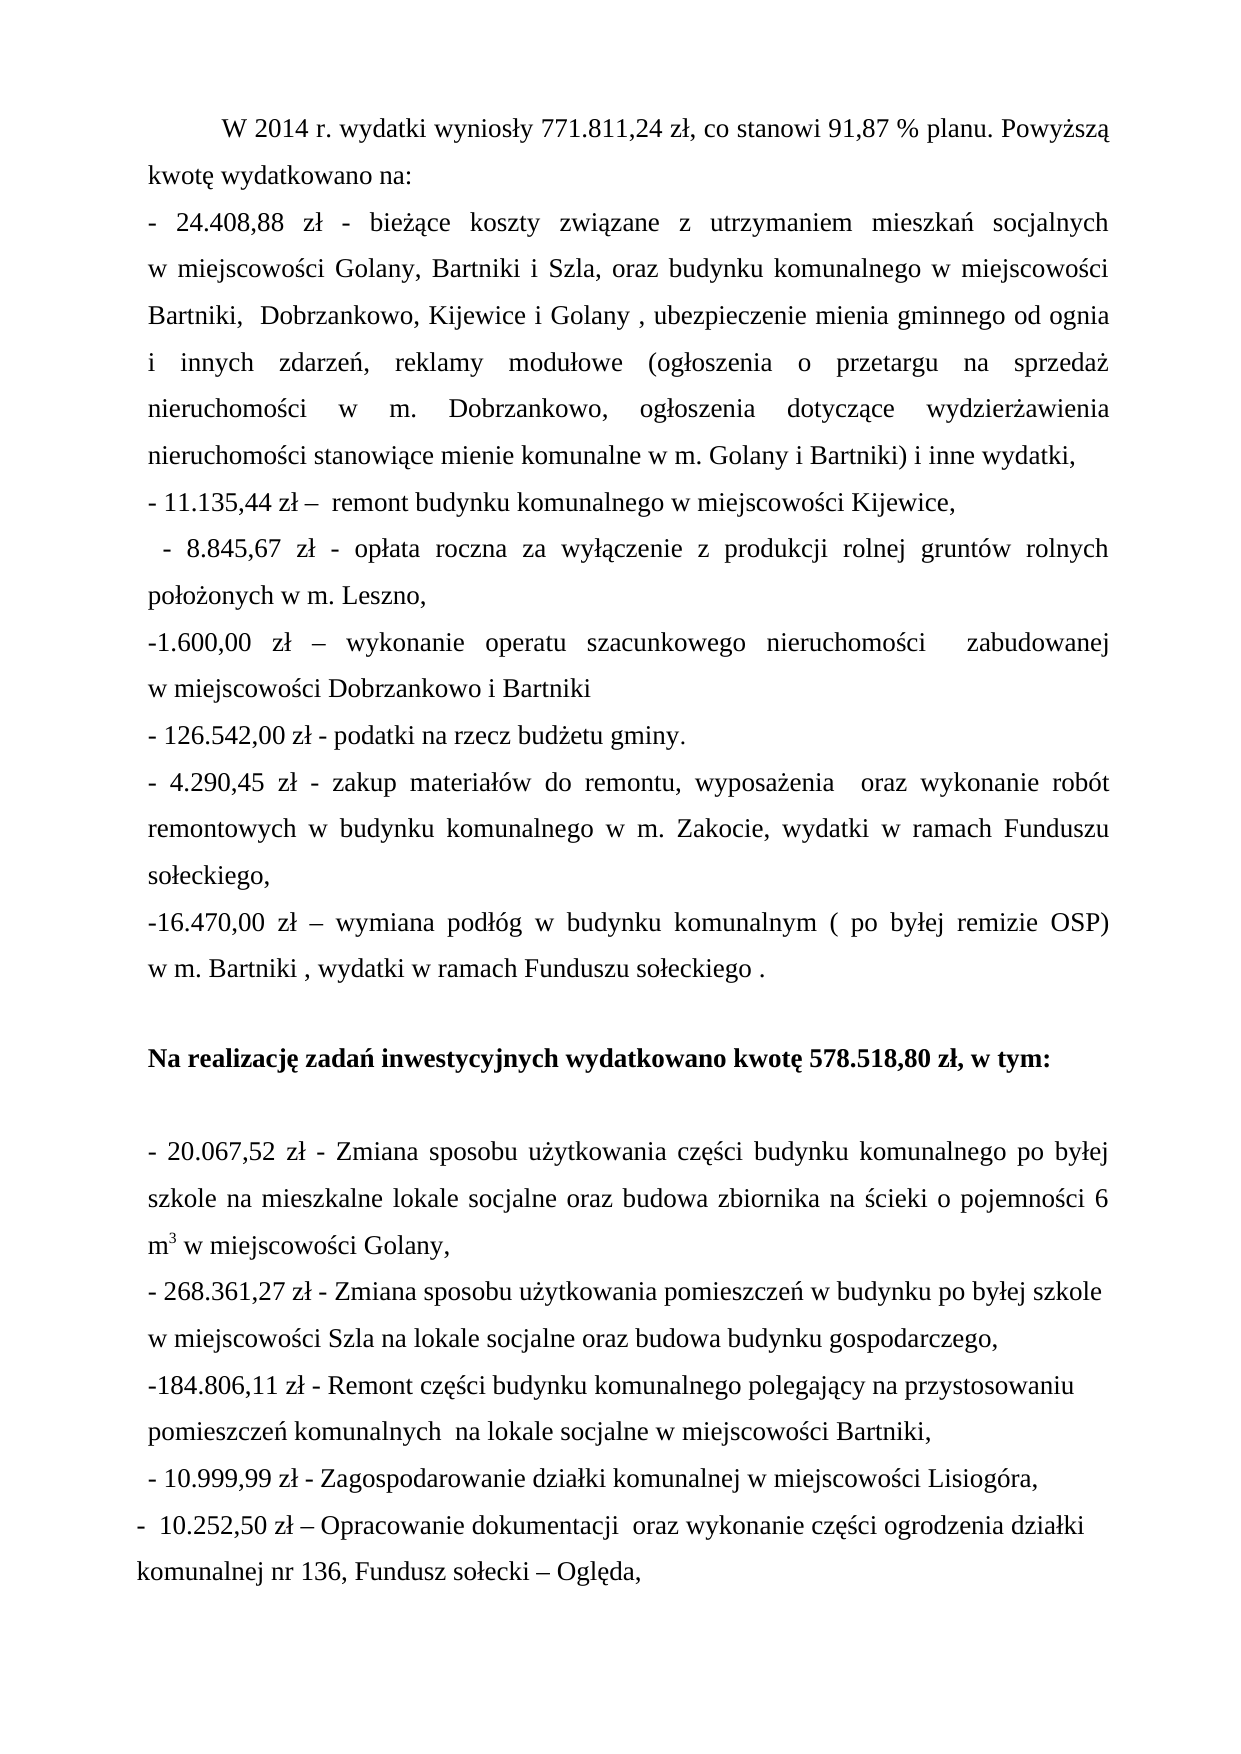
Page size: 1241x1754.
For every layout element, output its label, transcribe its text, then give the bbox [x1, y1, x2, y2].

text - 11.135,44 zł – remont budynku komunalnego w miejscowości Kijewice, [148, 486, 1110, 517]
text W 2014 r. wydatki wyniosły 771.811,24 zł, co stanowi 91,87 % planu. Powyższą kwotę wydatkowano na: [148, 112, 1110, 190]
text Na realizację zadań inwestycyjnych wydatkowano kwotę 578.518,80 zł, w tym: [148, 1042, 1110, 1073]
text -1.600,00 zł – wykonanie operatu szacunkowego nieruchomości zabudowanej w miejscowości Dobrzankowo i Bartniki [148, 626, 1110, 703]
text -184.806,11 zł - Remont części budynku komunalnego polegający na przystosowaniu [148, 1369, 1110, 1400]
text - 4.290,45 zł - zakup materiałów do remontu, wyposażenia oraz wykonanie robót remontowych w budynku komunalnego w m. Zakocie, wydatki w ramach Funduszu sołeckiego, [148, 766, 1110, 890]
text - 24.408,88 zł - bieżące koszty związane z utrzymaniem mieszkań socjalnych w miejscowości Golany, Bartniki i Szla, oraz budynku komunalnego w miejscowości Bartniki, Dobrzankowo, Kijewice i Golany , ubezpieczenie mienia gminnego od ognia i innych zdarzeń, reklamy modułowe (ogłoszenia o przetargu na sprzedaż nieruchomości w m. Dobrzankowo, ogłoszenia dotyczące wydzierżawienia nieruchomości stanowiące mienie komunalne w m. Golany i Bartniki) i inne wydatki, [148, 206, 1110, 470]
text -16.470,00 zł – wymiana podłóg w budynku komunalnym ( po byłej remizie OSP) w m. Bartniki , wydatki w ramach Funduszu sołeckiego . [148, 906, 1110, 983]
text - 10.999,99 zł - Zagospodarowanie działki komunalnej w miejscowości Lisiogóra, [148, 1462, 1110, 1493]
text w miejscowości Szla na lokale socjalne oraz budowa budynku gospodarczego, [148, 1322, 1110, 1353]
text - 10.252,50 zł – Opracowanie dokumentacji oraz wykonanie części ogrodzenia działki [136, 1509, 1110, 1540]
text - 8.845,67 zł - opłata roczna za wyłączenie z produkcji rolnej gruntów rolnych położonych w m. Leszno, [148, 532, 1110, 610]
text - 20.067,52 zł - Zmiana sposobu użytkowania części budynku komunalnego po byłej szkole na mieszkalne lokale socjalne oraz budowa zbiornika na ścieki o pojemności w miejscowości Golany, [148, 1136, 1110, 1260]
text - 268.361,27 zł - Zmiana sposobu użytkowania pomieszczeń w budynku po byłej szkole [148, 1276, 1110, 1307]
text komunalnej nr 136, Fundusz sołecki – Oględa, [136, 1556, 1110, 1587]
text pomieszczeń komunalnych na lokale socjalne w miejscowości Bartniki, [148, 1416, 1110, 1447]
text - 126.542,00 zł - podatki na rzecz budżetu gminy. [148, 719, 1110, 750]
